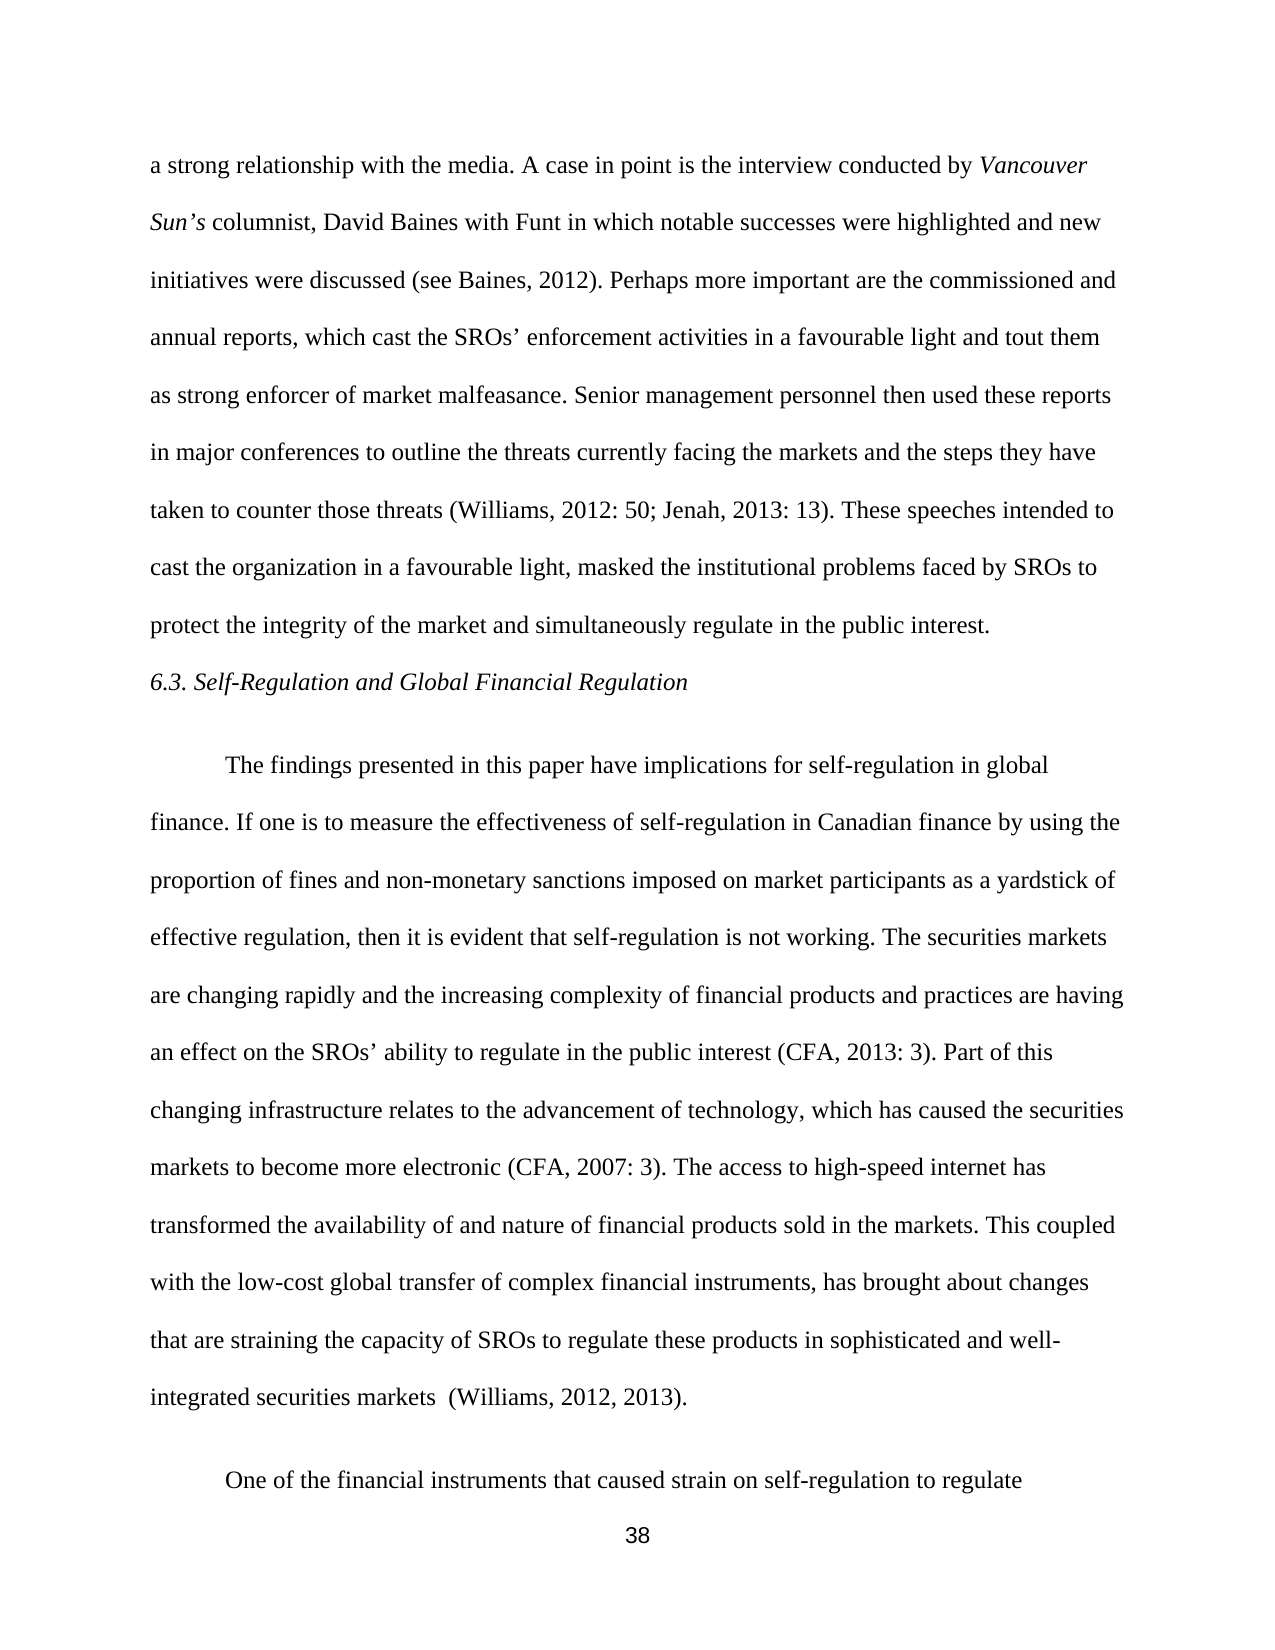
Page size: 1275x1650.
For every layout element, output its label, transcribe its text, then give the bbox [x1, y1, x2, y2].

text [150, 1465, 1125, 1494]
text 6.3. Self-Regulation and Global Financial Regulation [150, 667, 1125, 696]
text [150, 150, 1125, 639]
text The findings presented in this paper have implications for self-regulation in global finance. If one is to measure the effectiveness of self-regulation in Canadian finance by using the proportion of fines and non-monetary sanctions imposed on market participants as a yardstick of effective regulation, then it is evident that self-regulation is not working. The securities markets are changing rapidly and the increasing complexity of financial products and practices are having an effect on the SROs’ ability to regulate in the public interest (CFA, 2013: 3). Part of this changing infrastructure relates to the advancement of technology, which has caused the securities markets to become more electronic (CFA, 2007: 3). The access to high-speed internet has transformed the availability of and nature of financial products sold in the markets. This coupled with the low-cost global transfer of complex financial instruments, has brought about changes that are straining the capacity of SROs to regulate these products in sophisticated and well-integrated securities markets (Williams, 2012, 2013). [150, 750, 1125, 1411]
